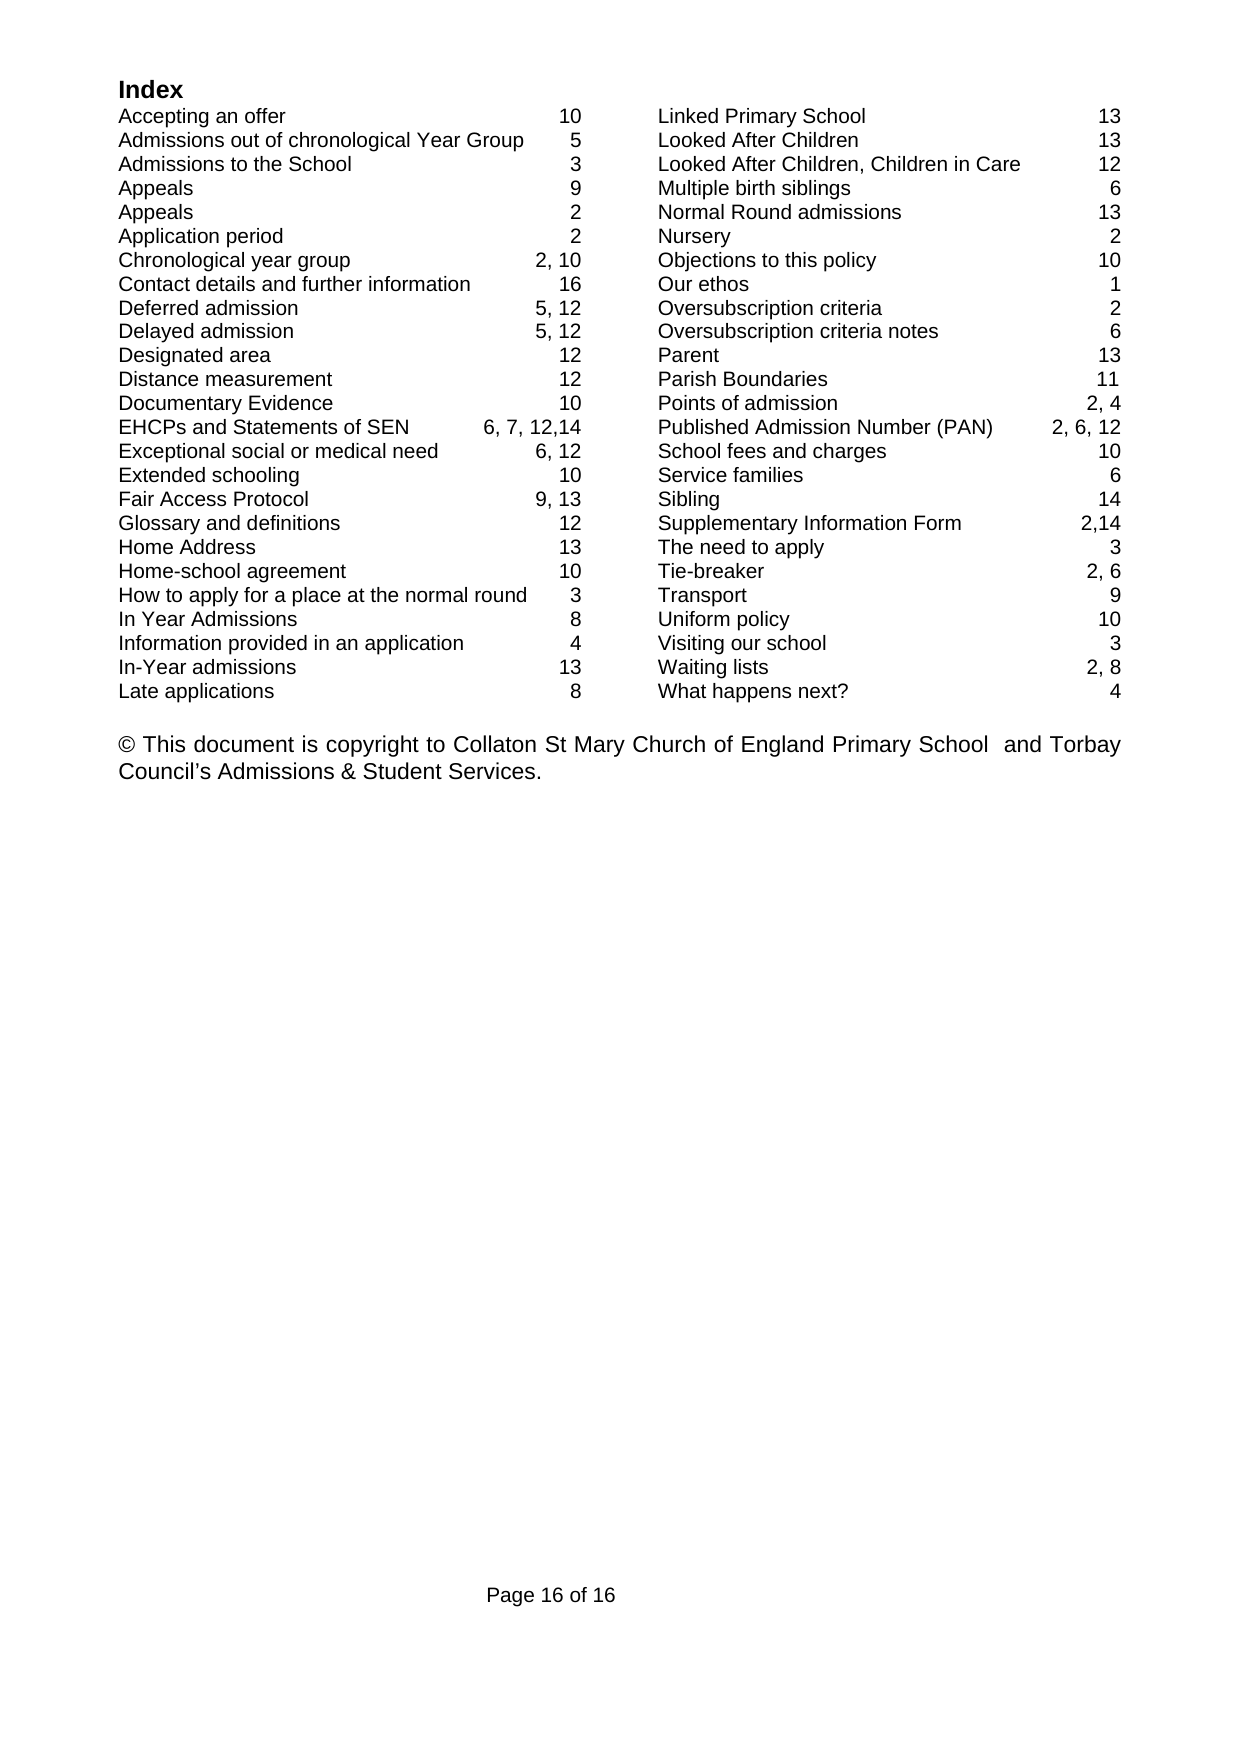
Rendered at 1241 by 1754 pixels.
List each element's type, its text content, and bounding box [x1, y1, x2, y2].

text Multiple birth siblings 6 [658, 176, 1122, 199]
text Looked After Children, Children in Care 12 [658, 152, 1122, 176]
text EHCPs and Statements of SEN 6, 7, 12,14 [118, 415, 583, 439]
text Application period 2 [118, 223, 583, 247]
text Looked After Children 13 [658, 128, 1122, 152]
text Contact details and further information 16 [118, 271, 583, 295]
text Distance measurement 12 [118, 367, 583, 391]
text Late applications 8 [118, 679, 583, 703]
text Objections to this policy 10 [658, 247, 1122, 271]
text In Year Admissions 8 [118, 607, 583, 631]
text Parish Boundaries 11 [658, 367, 1122, 391]
text Visiting our school 3 [658, 631, 1122, 655]
text Information provided in an application 4 [118, 631, 583, 655]
text Appeals 2 [118, 199, 583, 223]
text Normal Round admissions 13 [658, 199, 1122, 223]
text Tie-breaker 2, 6 [658, 559, 1122, 583]
text © This document is copyright to Collaton St Mary Church of England Primary School and Torbay Council’s Admissions & Student Services. [118, 731, 1122, 784]
text Home Address 13 [118, 535, 583, 559]
text Points of admission 2, 4 [658, 391, 1122, 415]
text Appeals 9 [118, 176, 583, 199]
text Oversubscription criteria notes 6 [658, 319, 1122, 343]
text Deferred admission 5, 12 [118, 295, 583, 319]
text Designated area 12 [118, 343, 583, 367]
text Extended schooling 10 [118, 463, 583, 487]
text What happens next? 4 [658, 679, 1122, 703]
text Our ethos 1 [658, 271, 1122, 295]
text Accepting an offer 10 [118, 104, 583, 128]
text Linked Primary School 13 [658, 104, 1122, 128]
text Published Admission Number (PAN) 2, 6, 12 [658, 415, 1122, 439]
text Home-school agreement 10 [118, 559, 583, 583]
text Index [118, 75, 1122, 104]
text Nursery 2 [658, 223, 1122, 247]
text Uniform policy 10 [658, 607, 1122, 631]
text Waiting lists 2, 8 [658, 655, 1122, 679]
text Fair Access Protocol 9, 13 [118, 487, 583, 511]
text In-Year admissions 13 [118, 655, 583, 679]
text Documentary Evidence 10 [118, 391, 583, 415]
text School fees and charges 10 [658, 439, 1122, 463]
text Oversubscription criteria 2 [658, 295, 1122, 319]
text Supplementary Information Form 2,14 [658, 511, 1122, 535]
text Admissions to the School 3 [118, 152, 583, 176]
text Glossary and definitions 12 [118, 511, 583, 535]
text Transport 9 [658, 583, 1122, 607]
text Delayed admission 5, 12 [118, 319, 583, 343]
text Exceptional social or medical need 6, 12 [118, 439, 583, 463]
text Admissions out of chronological Year Group 5 [118, 128, 583, 152]
text Parent 13 [658, 343, 1122, 367]
text The need to apply 3 [658, 535, 1122, 559]
text Chronological year group 2, 10 [118, 247, 583, 271]
text Sibling 14 [658, 487, 1122, 511]
text How to apply for a place at the normal round 3 [118, 583, 583, 607]
text Service families 6 [658, 463, 1122, 487]
